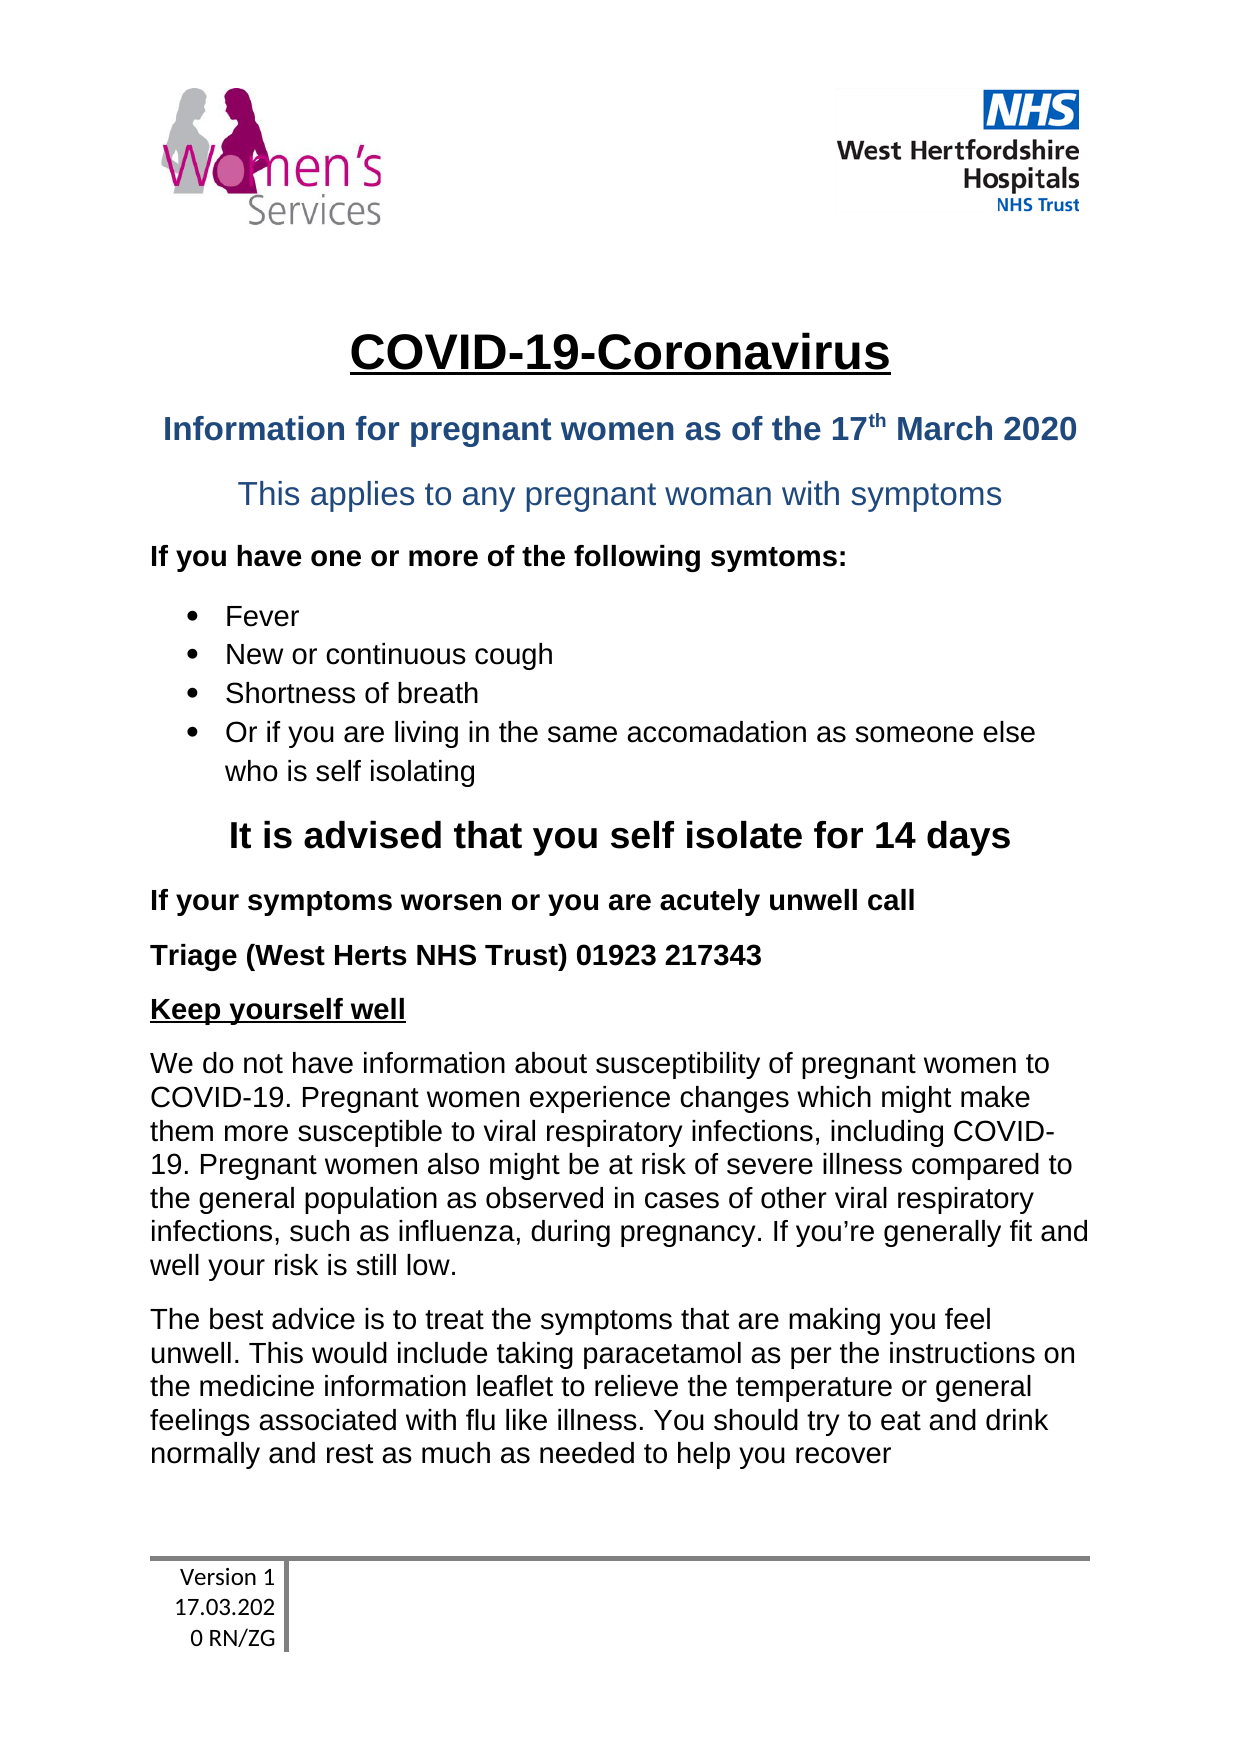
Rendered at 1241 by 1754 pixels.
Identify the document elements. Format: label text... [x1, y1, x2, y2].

picture [836, 88, 1079, 212]
text We do not have information about susceptibility of pregnant women to COVID-19. Pregnant women experience changes which might make them more susceptible to viral respiratory infections, including COVID-19. Pregnant women also might be at risk of severe illness compared to the general population as observed in cases of other viral respiratory infections, such as influenza, during pregnancy. If you’re generally fit and well your risk is still low. [150, 1047, 1090, 1281]
text If your symptoms worsen or you are acutely unwell call [150, 883, 1090, 917]
text COVID-19-Coronavirus [150, 322, 1090, 380]
text If you have one or more of the following symtoms: [150, 539, 1090, 573]
text Triage (West Herts NHS Trust) 01923 217343 [150, 938, 1090, 971]
list New or continuous cough [187, 637, 1090, 671]
table_header [619, 89, 1090, 236]
list Or if you are living in the same accomadation as someone else who is self isolating [187, 715, 1090, 787]
text Information for pregnant women as of the 17th March 2020 [150, 409, 1090, 448]
text It is advised that you self isolate for 14 days [150, 813, 1090, 856]
list Shortness of breath [187, 676, 1090, 710]
text The best advice is to treat the symptoms that are making you feel unwell. This would include taking paracetamol as per the instructions on the medicine information leaflet to relieve the temperature or general feelings associated with flu like illness. You should try to eat and drink normally and rest as much as needed to help you recover [150, 1302, 1090, 1470]
text This applies to any pregnant woman with symptoms [150, 474, 1090, 513]
list Fever [187, 599, 1090, 632]
table_header [150, 89, 619, 236]
text Keep yourself well [150, 992, 1090, 1026]
